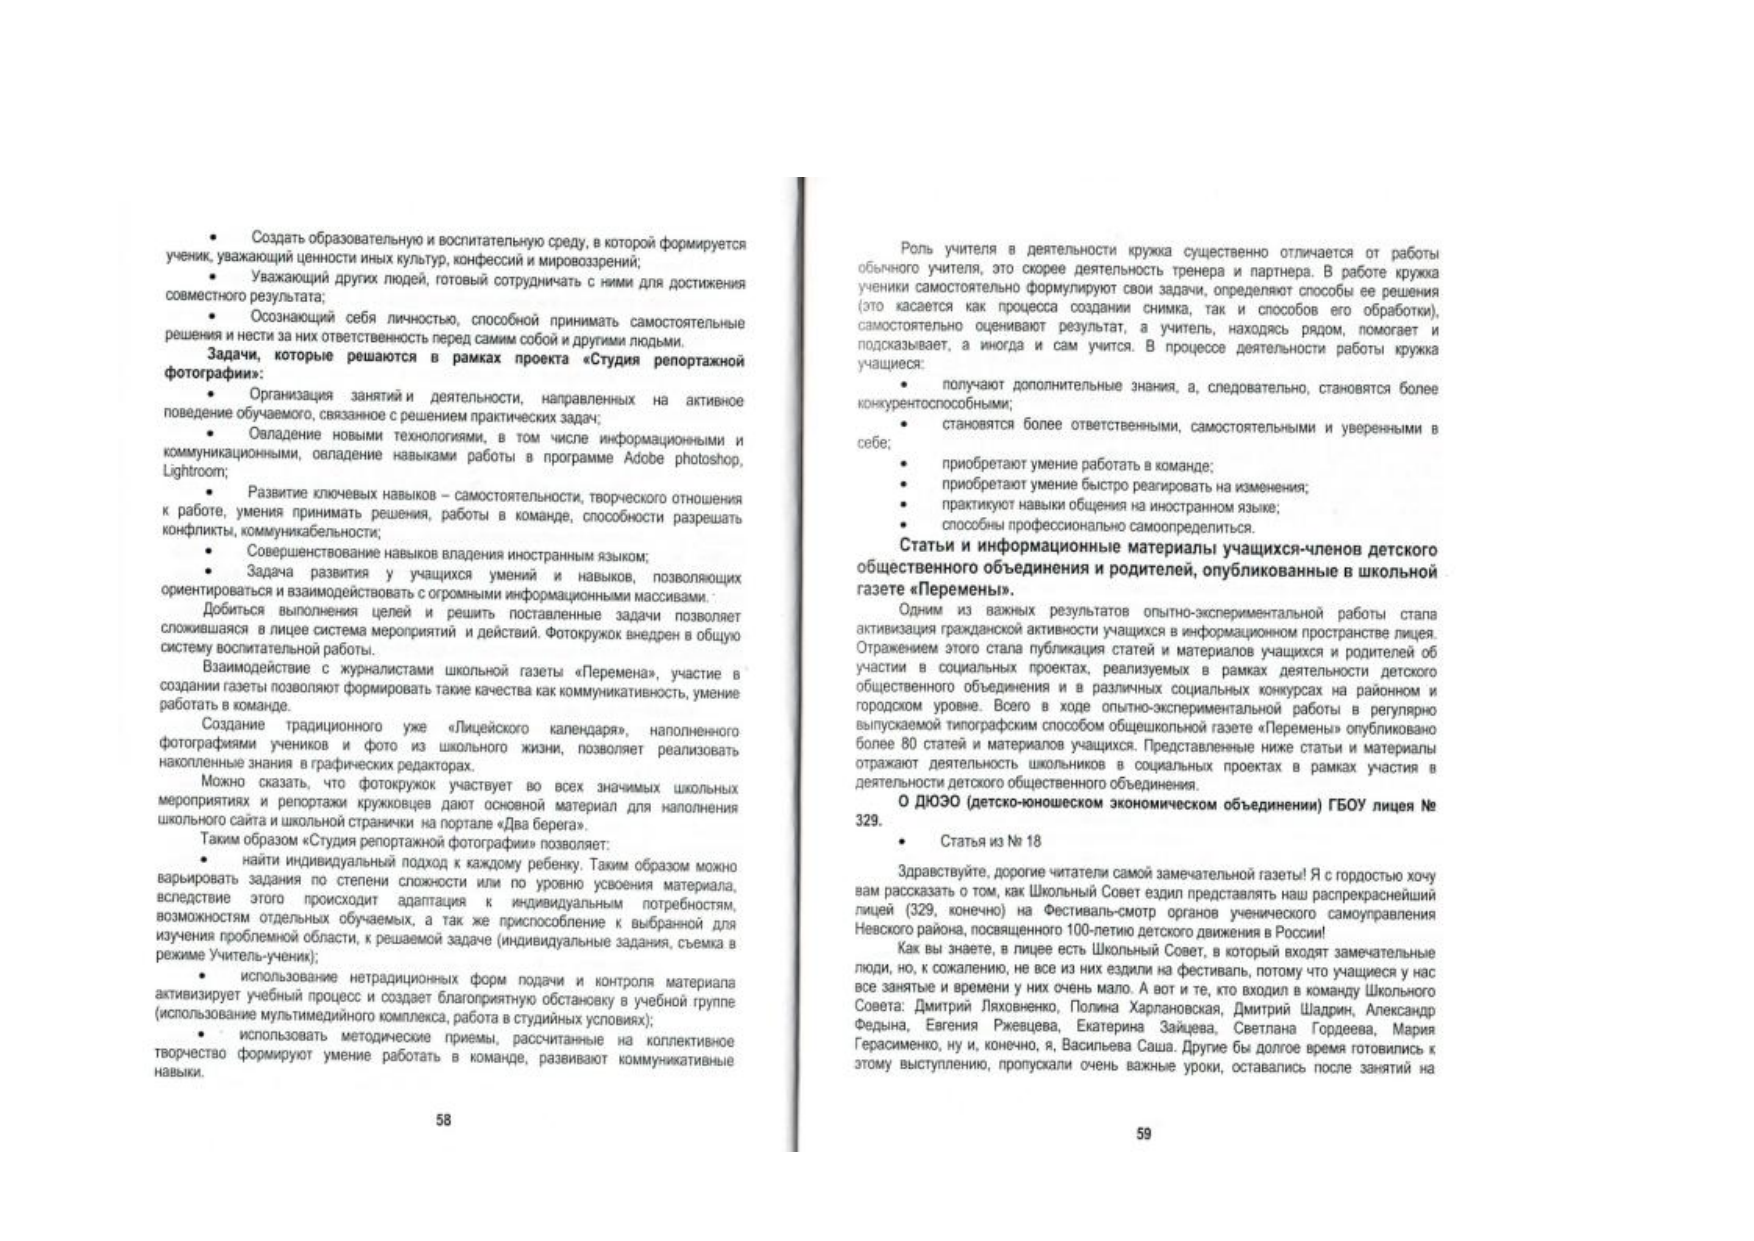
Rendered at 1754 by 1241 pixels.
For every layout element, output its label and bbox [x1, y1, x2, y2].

picture [118, 177, 1470, 1152]
